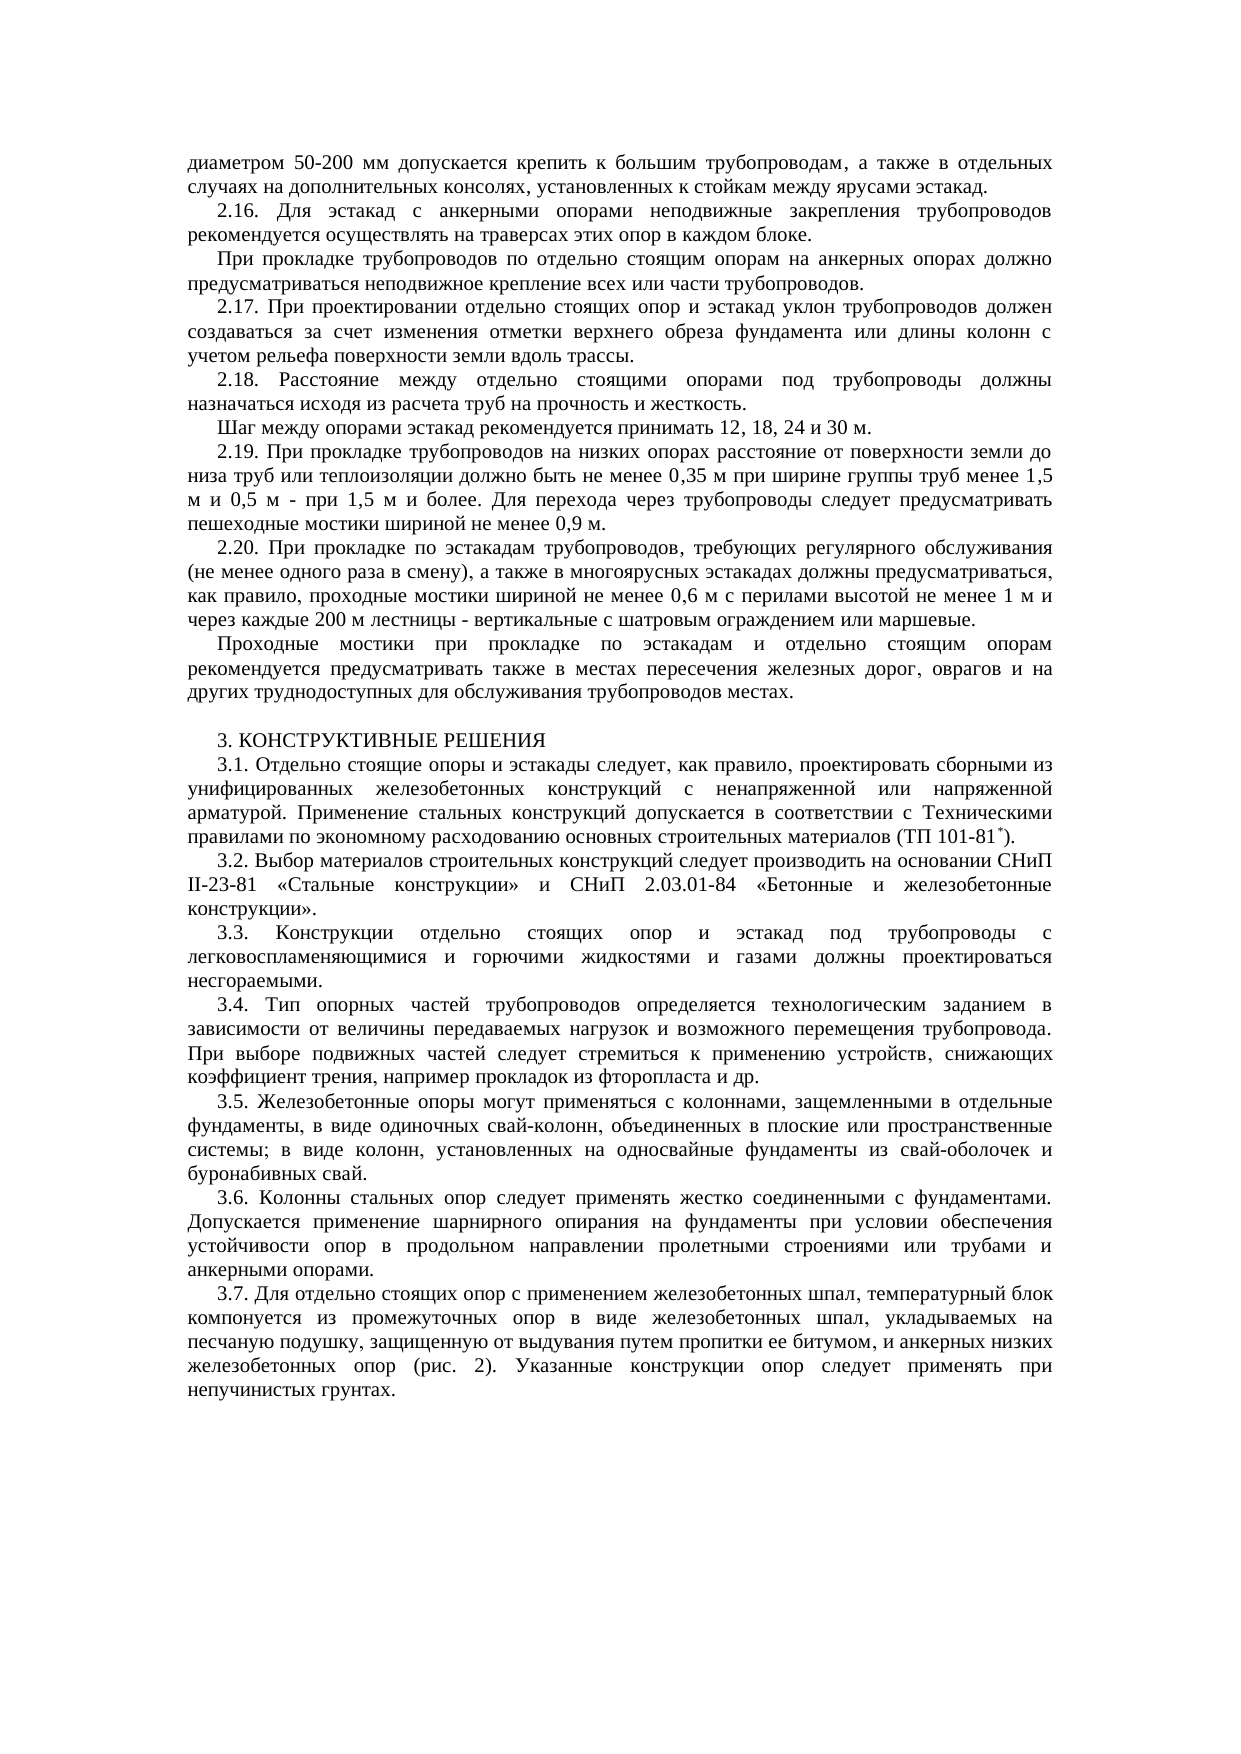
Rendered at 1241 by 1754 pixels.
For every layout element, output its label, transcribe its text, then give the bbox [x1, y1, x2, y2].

text Проходные мостики при прокладке по эстакадам и отдельно стоящим опорам рекомендуется предусматривать также в местах пересечения железных дорог оврагов и на других труднодоступных для обслуживания трубопроводов местах. [187, 631, 1053, 703]
text 2.17. При проектировании отдельно стоящих опор и эстакад уклон трубопроводов должен создаваться за счет изменения отметки верхнего обреза фундамента или длины колонн с учетом рельефа поверхности земли вдоль трассы. [187, 294, 1053, 367]
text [187, 150, 1053, 198]
text 3.4. Тип опорных частей трубопроводов определяется технологическим заданием в зависимости от величины передаваемых нагрузок и возможного перемещения трубопровода. При выборе подвижных частей следует стремиться к применению устройств снижающих коэффициент трения например прокладок из фторопласта и др. [187, 992, 1053, 1088]
text При прокладке трубопроводов по отдельно стоящим опорам на анкерных опорах должно предусматриваться неподвижное крепление всех или части трубопроводов. [187, 246, 1053, 294]
text 2.20. При прокладке по эстакадам трубопроводов требующих регулярного обслуживания (не менее одного раза в смену) а также в многоярусных эстакадах должны предусматриваться как правило проходные мостики шириной не менее 06 м с перилами высотой не менее 1 м и через каждые 200 м лестницы - вертикальные с шатровым ограждением или маршевые. [187, 535, 1053, 631]
text 3. КОНСТРУКТИВНЫЕ РЕШЕНИЯ [187, 727, 1053, 752]
text 2.16. Для эстакад с анкерными опорами неподвижные закрепления трубопроводов рекомендуется осуществлять на траверсах этих опор в каждом блоке. [187, 198, 1053, 246]
text Шаг между опорами эстакад рекомендуется принимать 12 18 24 и 30 м. [187, 415, 1053, 439]
text 3.2. Выбор материалов строительных конструкций следует производить на основании СНиП II-23-81 «Стальные конструкции» и СНиП 2.03.01-84 «Бетонные и железобетонные конструкции». [187, 848, 1053, 920]
text 3.5. Железобетонные опоры могут применяться с колоннами защемленными в отдельные фундаменты в виде одиночных свай-колонн объединенных в плоские или пространственные системы в виде колонн установленных на односвайные фундаменты из свай-оболочек и буронабивных свай. [187, 1088, 1053, 1185]
text 3.7. Для отдельно стоящих опор с применением железобетонных шпал температурный блок компонуется из промежуточных опор в виде железобетонных шпал укладываемых на песчаную подушку защищенную от выдувания путем пропитки ее битумом и анкерных низких железобетонных опор (рис. 2). Указанные конструкции опор следует применять при непучинистых грунтах. [187, 1281, 1053, 1401]
text 2.19. При прокладке трубопроводов на низких опорах расстояние от поверхности земли до низа труб или теплоизоляции должно быть не менее 035 м при ширине группы труб менее 15 м и 05 м - при 15 м и более. Для перехода через трубопроводы следует предусматривать пешеходные мостики шириной не менее 09 м. [187, 439, 1053, 535]
text 2.18. Расстояние между отдельно стоящими опорами под трубопроводы должны назначаться исходя из расчета труб на прочность и жесткость. [187, 367, 1053, 415]
text 3.3. Конструкции отдельно стоящих опор и эстакад под трубопроводы с легковоспламеняющимися и горючими жидкостями и газами должны проектироваться несгораемыми. [187, 920, 1053, 992]
text 3.1. Отдельно стоящие опоры и эстакады следует как правило проектировать сборными из унифицированных железобетонных конструкций с ненапряженной или напряженной арматурой. Применение стальных конструкций допускается в соответствии с Техническими правилами по экономному расходованию основных строительных материалов (ТП 101-81*). [187, 752, 1053, 848]
text 3.6. Колонны стальных опор следует применять жестко соединенными с фундаментами. Допускается применение шарнирного опирания на фундаменты при условии обеспечения устойчивости опор в продольном направлении пролетными строениями или трубами и анкерными опорами. [187, 1185, 1053, 1281]
